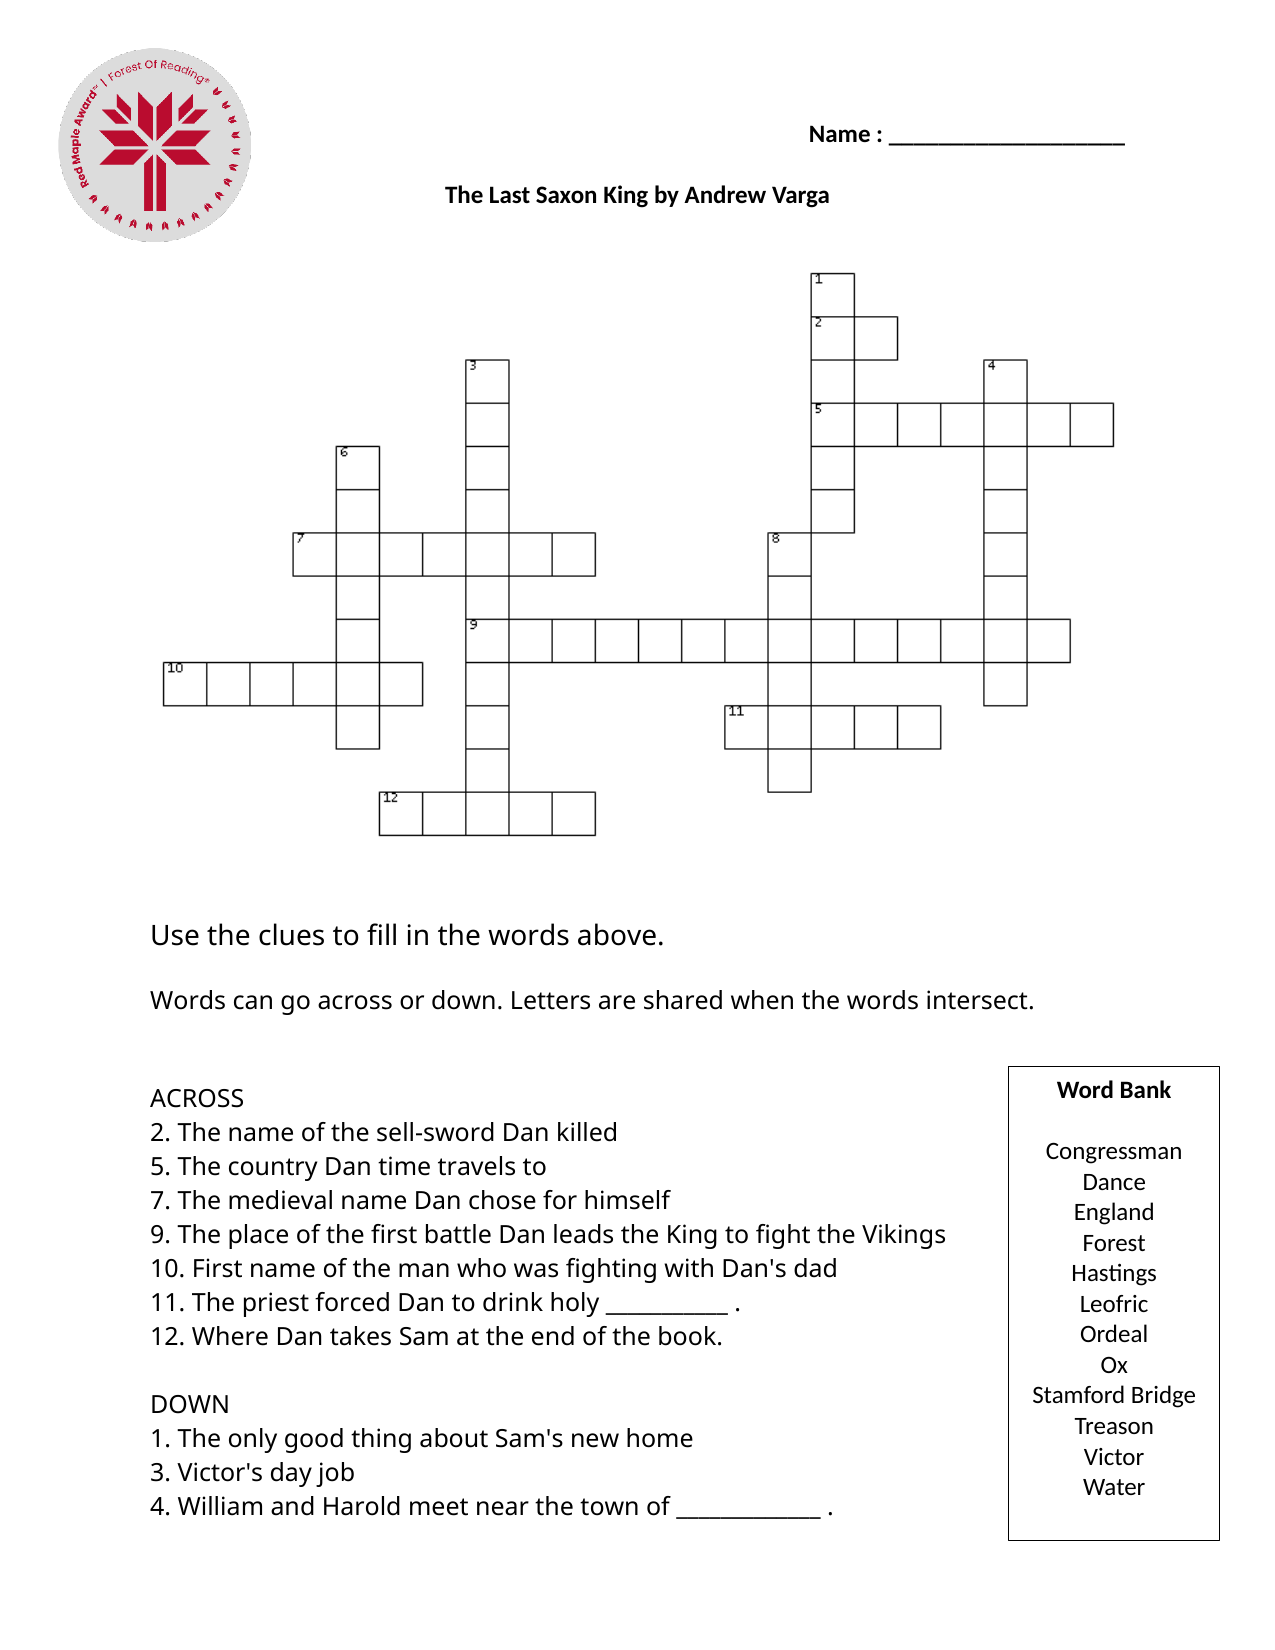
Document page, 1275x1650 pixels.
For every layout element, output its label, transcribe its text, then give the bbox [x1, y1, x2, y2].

picture [150, 260, 1125, 848]
text The Last Saxon King by Andrew Varga [251, 179, 1125, 210]
text Words can go across or down. Letters are shared when the words intersect. [150, 983, 1125, 1017]
text Name : ___________________ [251, 118, 1125, 149]
picture [58, 48, 251, 242]
text Use the clues to fill in the words above. [150, 916, 1125, 954]
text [150, 1046, 1125, 1523]
